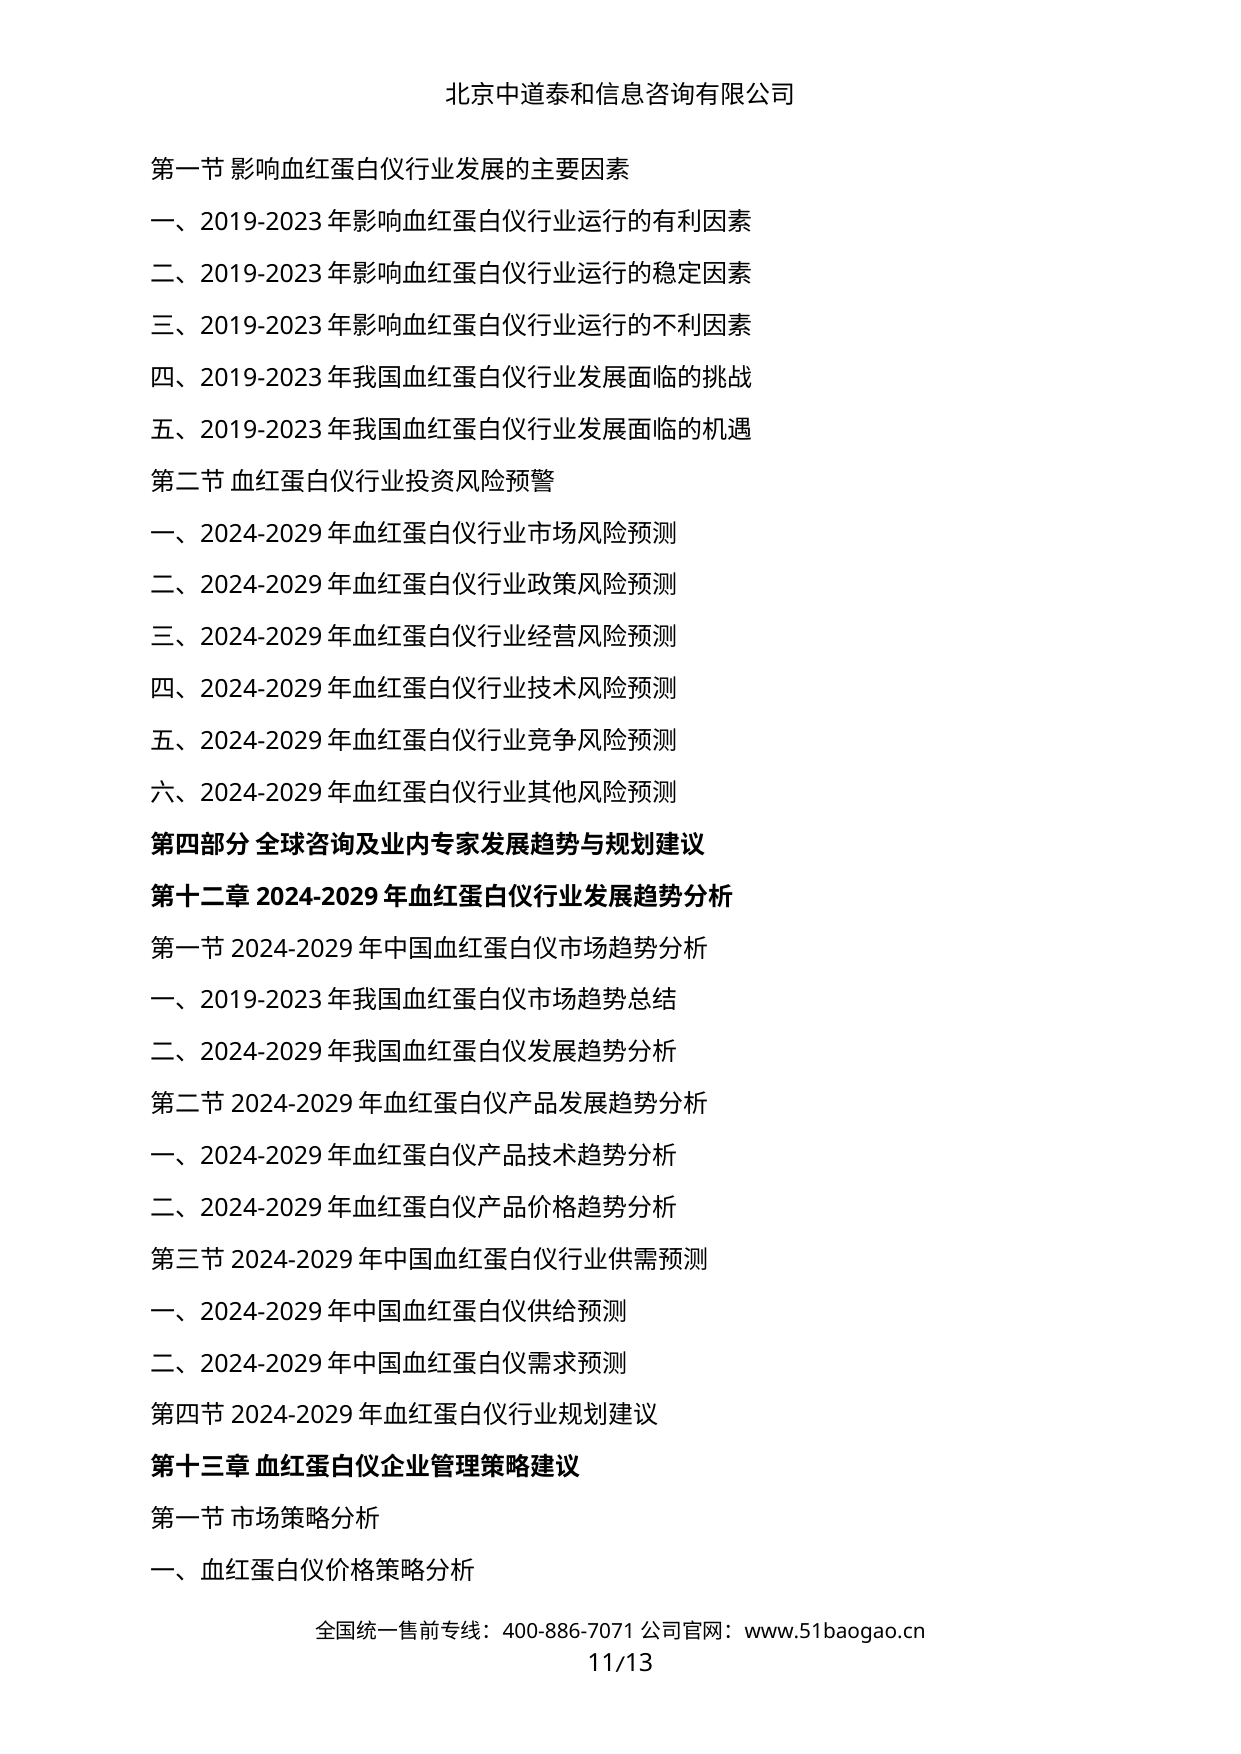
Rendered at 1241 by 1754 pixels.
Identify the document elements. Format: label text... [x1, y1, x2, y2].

text 一、2024-2029年血红蛋白仪行业市场风险预测 [150, 513, 1090, 549]
text 一、2019-2023年影响血红蛋白仪行业运行的有利因素 [150, 202, 1090, 238]
text 六、2024-2029年血红蛋白仪行业其他风险预测 [150, 772, 1090, 809]
text 二、2024-2029年中国血红蛋白仪需求预测 [150, 1343, 1090, 1379]
text 第二节 2024-2029年血红蛋白仪产品发展趋势分析 [150, 1084, 1090, 1120]
text 二、2024-2029年我国血红蛋白仪发展趋势分析 [150, 1032, 1090, 1068]
text 第一节 2024-2029年中国血红蛋白仪市场趋势分析 [150, 928, 1090, 964]
text 三、2024-2029年血红蛋白仪行业经营风险预测 [150, 617, 1090, 653]
text 二、2024-2029年血红蛋白仪行业政策风险预测 [150, 565, 1090, 601]
text 第二节 血红蛋白仪行业投资风险预警 [150, 461, 1090, 497]
text 一、血红蛋白仪价格策略分析 [150, 1551, 1090, 1587]
text 一、2024-2029年血红蛋白仪产品技术趋势分析 [150, 1136, 1090, 1172]
text 四、2024-2029年血红蛋白仪行业技术风险预测 [150, 669, 1090, 705]
text 一、2019-2023年我国血红蛋白仪市场趋势总结 [150, 980, 1090, 1016]
text 第四部分 全球咨询及业内专家发展趋势与规划建议 [150, 824, 1090, 861]
text 第一节 影响血红蛋白仪行业发展的主要因素 [150, 150, 1090, 186]
text 一、2024-2029年中国血红蛋白仪供给预测 [150, 1291, 1090, 1327]
text 四、2019-2023年我国血红蛋白仪行业发展面临的挑战 [150, 357, 1090, 394]
text 二、2019-2023年影响血红蛋白仪行业运行的稳定因素 [150, 254, 1090, 290]
text 二、2024-2029年血红蛋白仪产品价格趋势分析 [150, 1187, 1090, 1224]
text 第三节 2024-2029年中国血红蛋白仪行业供需预测 [150, 1239, 1090, 1276]
text 三、2019-2023年影响血红蛋白仪行业运行的不利因素 [150, 306, 1090, 342]
text 第十二章 2024-2029年血红蛋白仪行业发展趋势分析 [150, 876, 1090, 912]
text 第四节 2024-2029年血红蛋白仪行业规划建议 [150, 1395, 1090, 1431]
text 五、2024-2029年血红蛋白仪行业竞争风险预测 [150, 721, 1090, 757]
text 五、2019-2023年我国血红蛋白仪行业发展面临的机遇 [150, 409, 1090, 446]
text 第一节 市场策略分析 [150, 1499, 1090, 1535]
text 第十三章 血红蛋白仪企业管理策略建议 [150, 1447, 1090, 1483]
